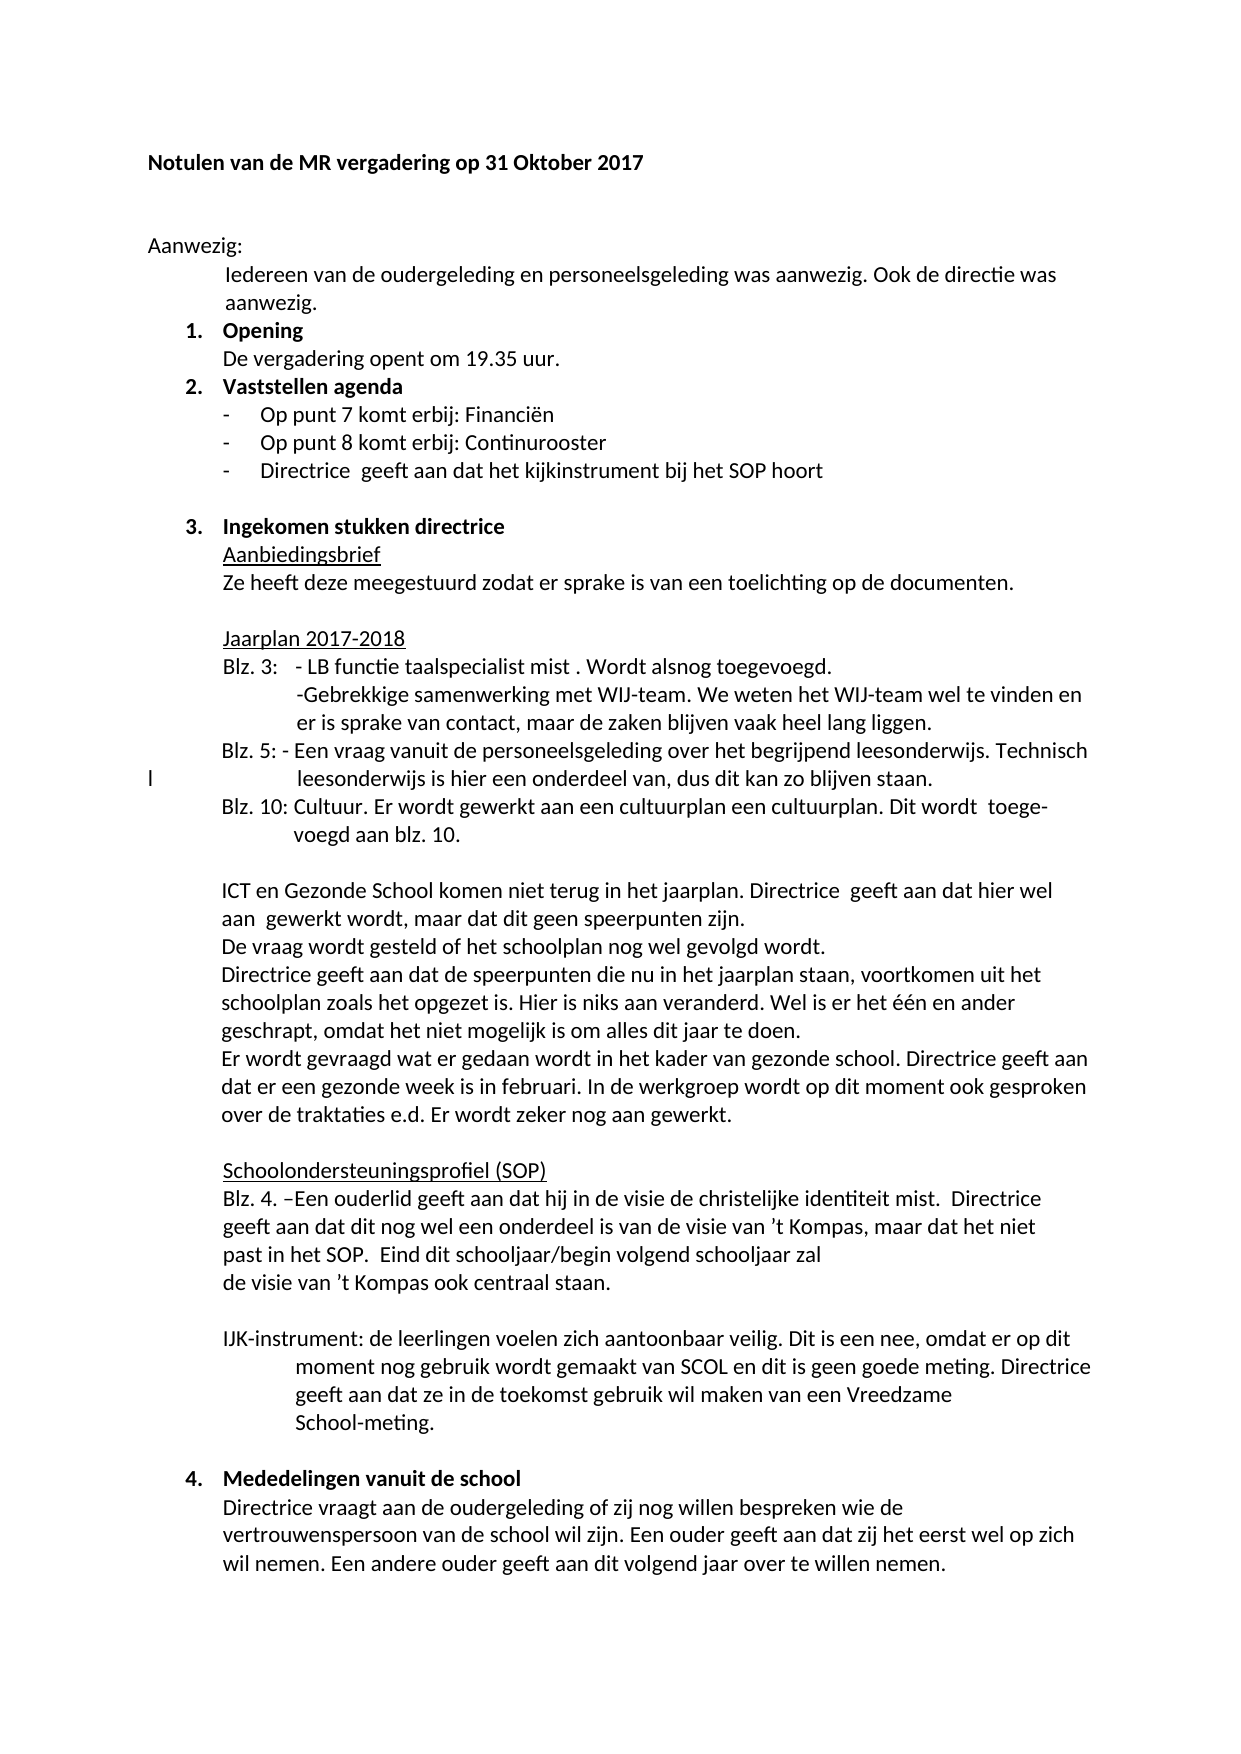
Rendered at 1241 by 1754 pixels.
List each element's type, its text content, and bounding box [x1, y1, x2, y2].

list Directrice geeft aan dat het kijkinstrument bij het SOP hoort [223, 456, 1093, 484]
text Schoolondersteuningsprofiel (SOP) [223, 1156, 1093, 1184]
list Op punt 7 komt erbij: Financiën [223, 400, 1093, 428]
text Notulen van de MR vergadering op 31 Oktober 2017 [148, 148, 1093, 176]
text de visie van ’t Kompas ook centraal staan. [223, 1268, 1093, 1296]
text Directrice geeft aan dat de speerpunten die nu in het jaarplan staan, voortkomen uit het schoolplan zoals het opgezet is. Hier is niks aan veranderd. Wel is er het één en ander geschrapt, omdat het niet mogelijk is om alles dit jaar te doen. [221, 960, 1093, 1044]
text Blz. 5: - Een vraag vanuit de personeelsgeleding over het begrijpend leesonderwijs. Technisch l leesonderwijs is hier een onderdeel van, dus dit kan zo blijven staan. [148, 736, 1093, 792]
text Aanwezig: [148, 232, 1093, 260]
list Opening [185, 316, 1093, 344]
text IJK-instrument: de leerlingen voelen zich aantoonbaar veilig. Dit is een nee, omdat er op dit moment nog gebruik wordt gemaakt van SCOL en dit is geen goede meting. Directrice geeft aan dat ze in de toekomst gebruik wil maken van een Vreedzame School-meting. [223, 1324, 1093, 1437]
text geeft aan dat dit nog wel een onderdeel is van de visie van ’t Kompas, maar dat het niet past in het SOP. Eind dit schooljaar/begin volgend schooljaar zal [223, 1212, 1093, 1268]
text De vergadering opent om 19.35 uur. [223, 344, 1093, 372]
text Blz. 4. –Een ouderlid geeft aan dat hij in de visie de christelijke identiteit mist. Directrice [223, 1184, 1093, 1212]
text Aanbiedingsbrief [223, 540, 1093, 568]
text Er wordt gevraagd wat er gedaan wordt in het kader van gezonde school. Directrice geeft aan dat er een gezonde week is in februari. In de werkgroep wordt op dit moment ook gesproken over de traktaties e.d. Er wordt zeker nog aan gewerkt. [221, 1044, 1093, 1128]
text aan gewerkt wordt, maar dat dit geen speerpunten zijn. [148, 904, 1093, 932]
text aanwezig. [148, 288, 1093, 316]
list Ingekomen stukken directrice [185, 512, 1093, 540]
text -Gebrekkige samenwerking met WIJ-team. We weten het WIJ-team wel te vinden en er is sprake van contact, maar de zaken blijven vaak heel lang liggen. [296, 680, 1093, 736]
text Blz. 10: Cultuur. Er wordt gewerkt aan een cultuurplan een cultuurplan. Dit wordt toege- voegd aan blz. 10. [148, 792, 1093, 848]
list Mededelingen vanuit de school [185, 1464, 1093, 1493]
text Blz. 3: - LB functie taalspecialist mist . Wordt alsnog toegevoegd. [223, 652, 1093, 680]
text Iedereen van de oudergeleding en personeelsgeleding was aanwezig. Ook de directie was [148, 260, 1093, 288]
text Jaarplan 2017-2018 [223, 624, 1093, 652]
text ICT en Gezonde School komen niet terug in het jaarplan. Directrice geeft aan dat hier wel [148, 876, 1093, 904]
text Ze heeft deze meegestuurd zodat er sprake is van een toelichting op de documenten. [223, 568, 1093, 596]
text De vraag wordt gesteld of het schoolplan nog wel gevolgd wordt. [148, 932, 1093, 960]
list Vaststellen agenda [185, 372, 1093, 400]
text Directrice vraagt aan de oudergeleding of zij nog willen bespreken wie de vertrouwenspersoon van de school wil zijn. Een ouder geeft aan dat zij het eerst wel op zich wil nemen. Een andere ouder geeft aan dit volgend jaar over te willen nemen. [223, 1493, 1093, 1577]
list Op punt 8 komt erbij: Continurooster [223, 428, 1093, 456]
